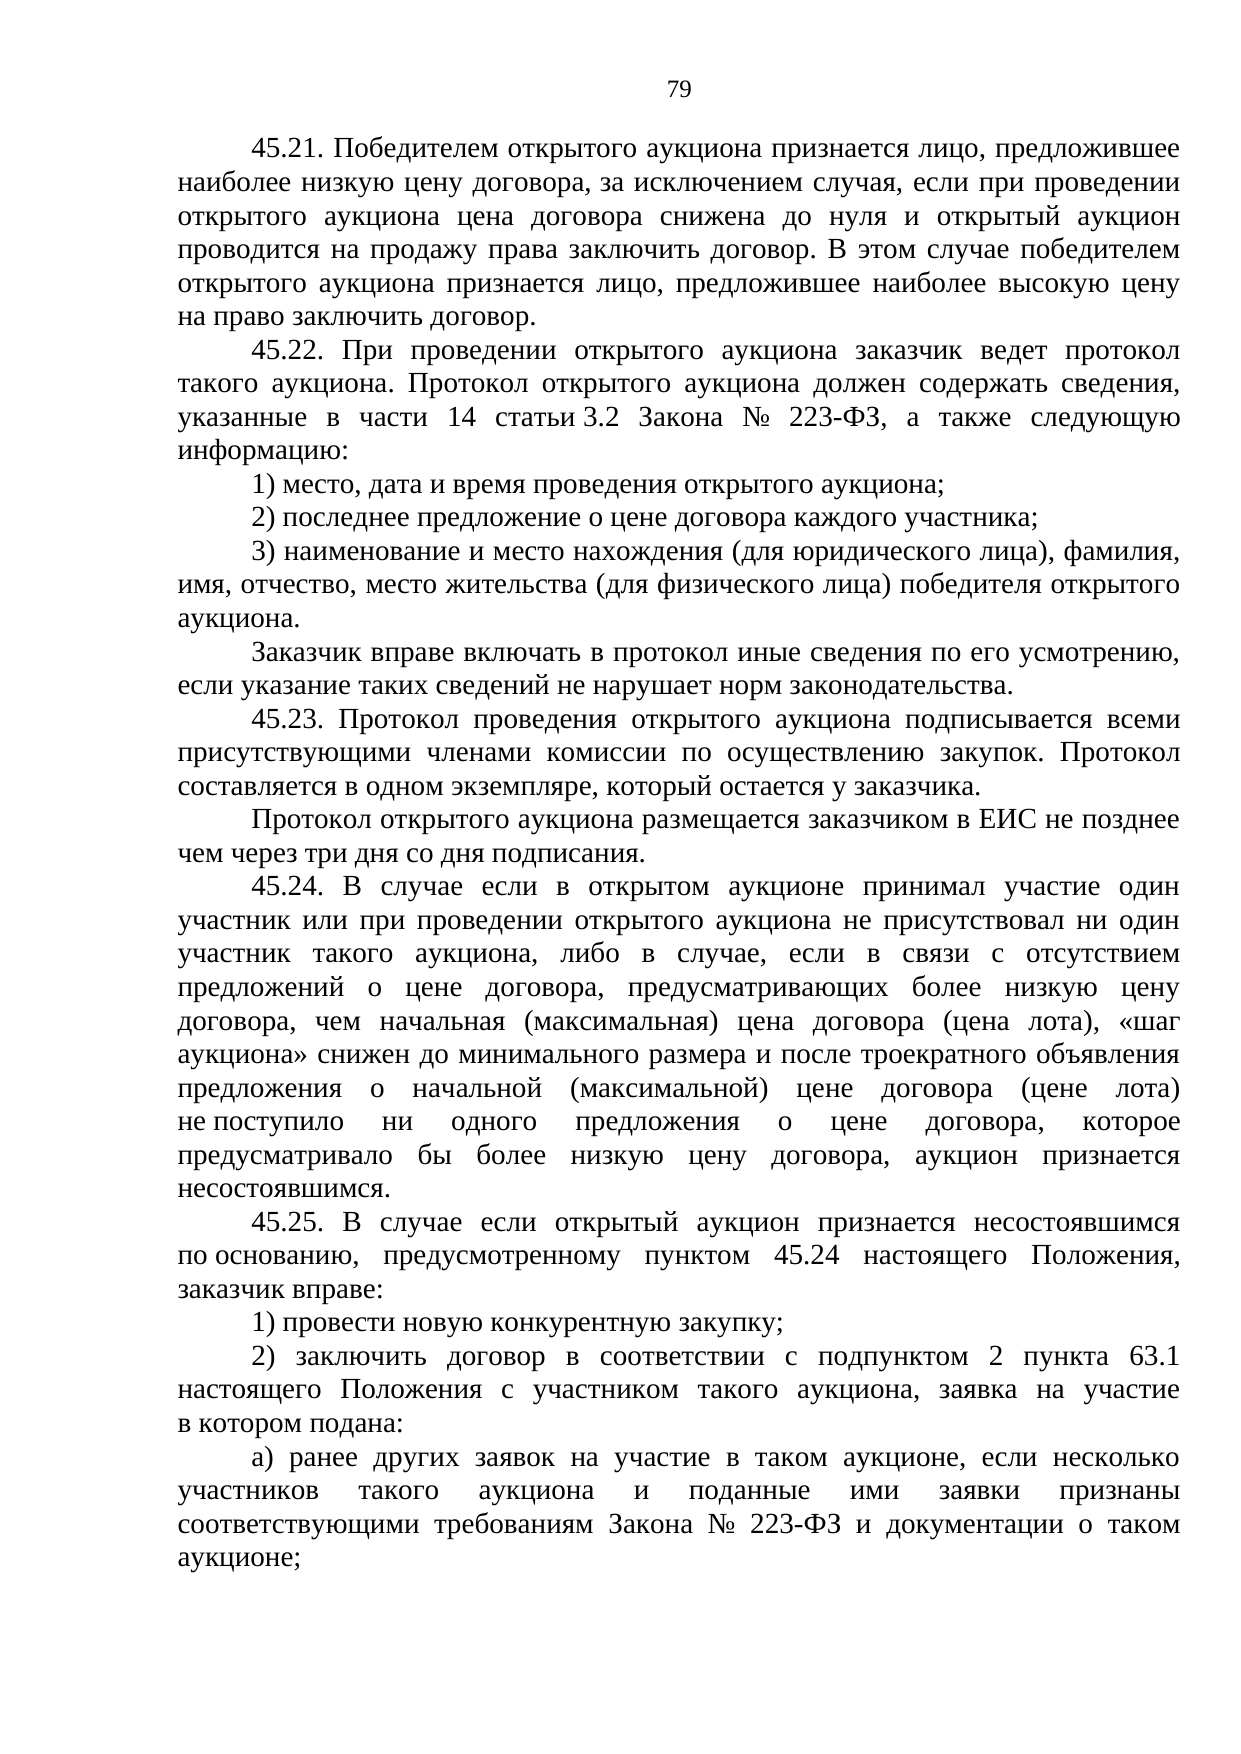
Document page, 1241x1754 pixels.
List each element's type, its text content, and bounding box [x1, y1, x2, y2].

text 45.25. В случае если открытый аукцион признается несостоявшимся по основанию, предусмотренному пунктом 45.24 настоящего Положения, заказчик вправе: [177, 1204, 1181, 1304]
text Протокол открытого аукциона размещается заказчиком в ЕИС не позднее чем через три дня со дня подписания. [177, 801, 1181, 868]
text 2) заключить договор в соответствии с подпунктом 2 пункта 63.1 настоящего Положения с участником такого аукциона, заявка на участие в котором подана: [177, 1338, 1181, 1439]
text 45.24. В случае если в открытом аукционе принимал участие один участник или при проведении открытого аукциона не присутствовал ни один участник такого аукциона, либо в случае, если в связи с отсутствием предложений о цене договора, предусматривающих более низкую цену договора, чем начальная (максимальная) цена договора (цена лота), «шаг аукциона» снижен до минимального размера и после троекратного объявления предложения о начальной (максимальной) цене договора (цене лота) не поступило ни одного предложения о цене договора, которое предусматривало бы более низкую цену договора, аукцион признается несостоявшимся. [177, 868, 1181, 1204]
text Заказчик вправе включать в протокол иные сведения по его усмотрению, если указание таких сведений не нарушает норм законодательства. [177, 634, 1181, 701]
text 1) место, дата и время проведения открытого аукциона; [177, 466, 1181, 499]
text а) ранее других заявок на участие в таком аукционе, если несколько участников такого аукциона и поданные ими заявки признаны соответствующими требованиям Закона № 223-ФЗ и документации о таком аукционе; [177, 1439, 1181, 1573]
text 45.23. Протокол проведения открытого аукциона подписывается всеми присутствующими членами комиссии по осуществлению закупок. Протокол составляется в одном экземпляре, который остается у заказчика. [177, 701, 1181, 801]
text 1) провести новую конкурентную закупку; [177, 1304, 1181, 1338]
text 45.22. При проведении открытого аукциона заказчик ведет протокол такого аукциона. Протокол открытого аукциона должен содержать сведения, указанные в части 14 статьи 3.2 Закона № 223-ФЗ, а также следующую информацию: [177, 332, 1181, 466]
text 3) наименование и место нахождения (для юридического лица), фамилия, имя, отчество, место жительства (для физического лица) победителя открытого аукциона. [177, 533, 1181, 634]
text 45.21. Победителем открытого аукциона признается лицо, предложившее наиболее низкую цену договора, за исключением случая, если при проведении открытого аукциона цена договора снижена до нуля и открытый аукцион проводится на продажу права заключить договор. В этом случае победителем открытого аукциона признается лицо, предложившее наиболее высокую цену на право заключить договор. [177, 131, 1181, 332]
text 2) последнее предложение о цене договора каждого участника; [177, 499, 1181, 533]
